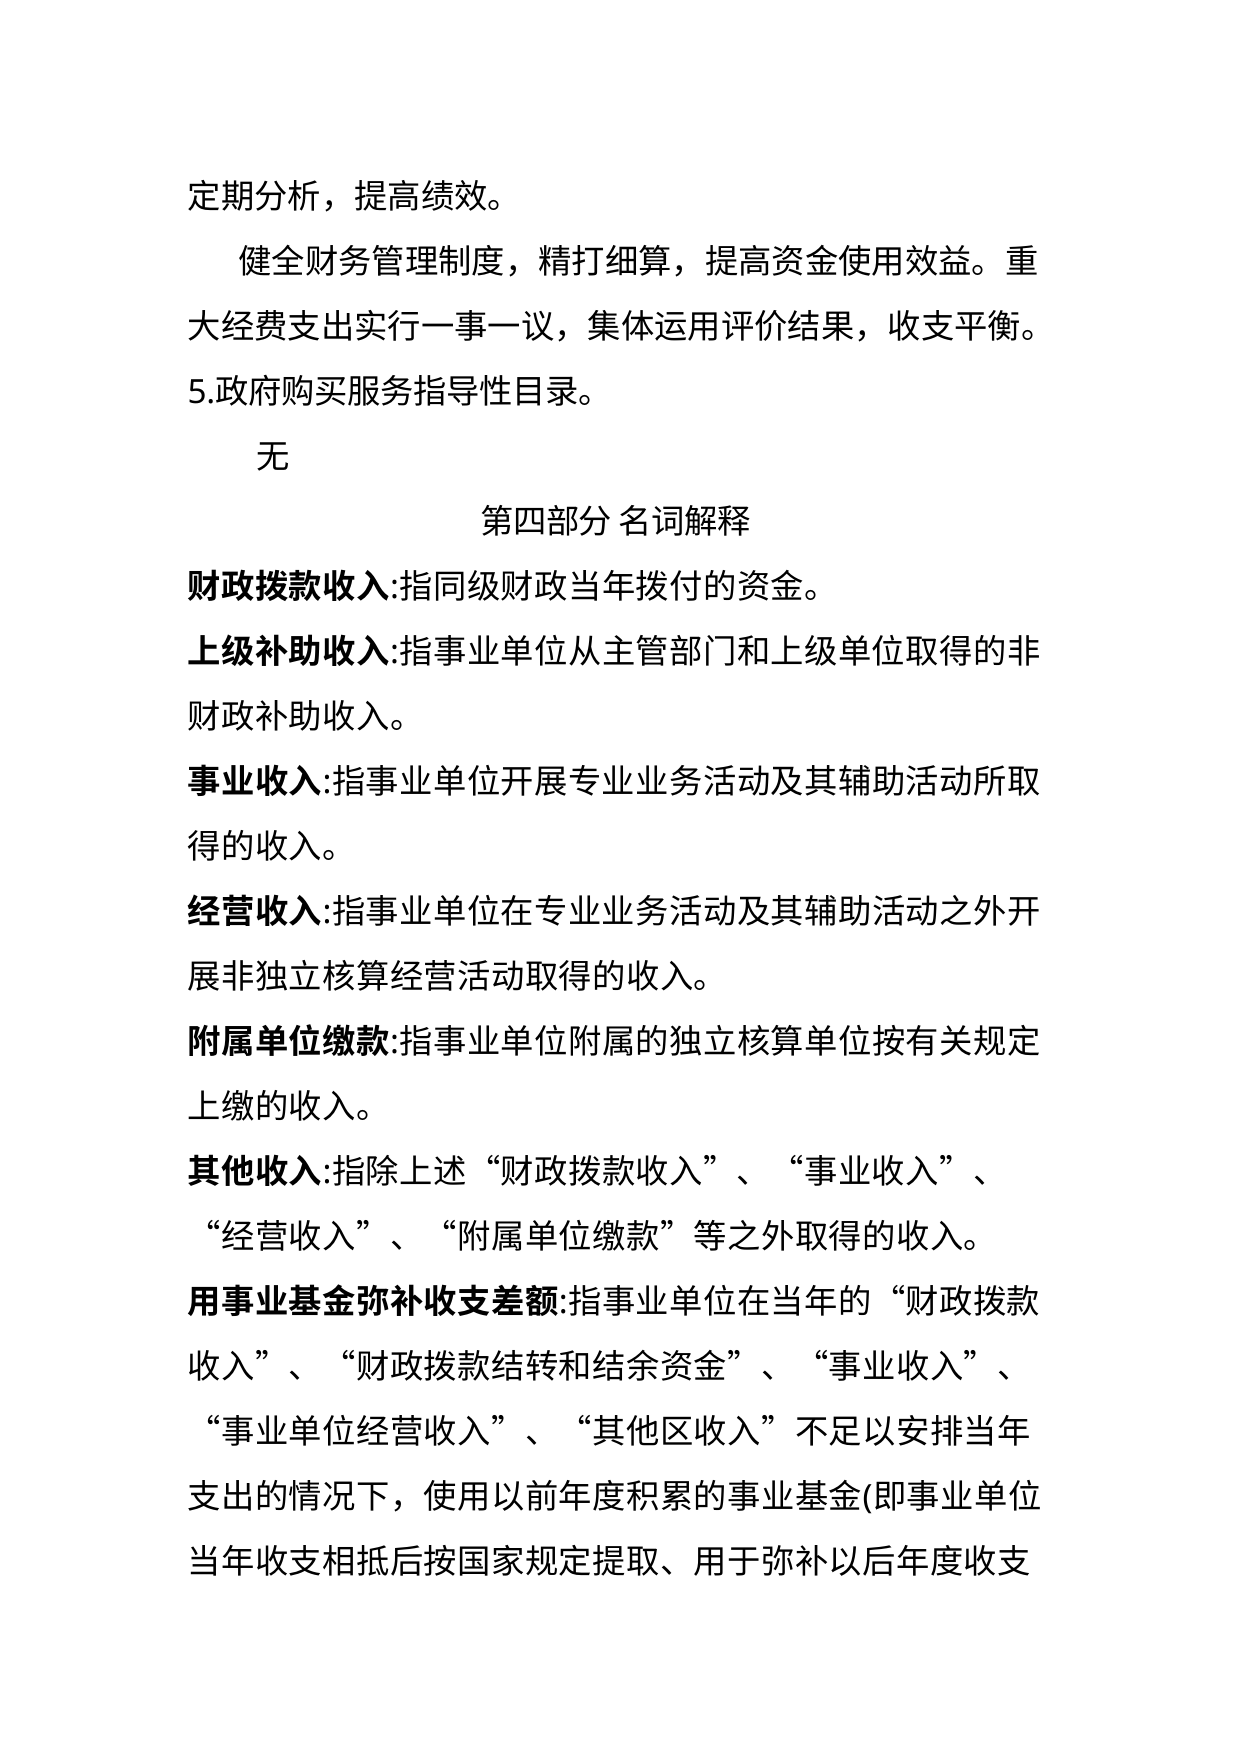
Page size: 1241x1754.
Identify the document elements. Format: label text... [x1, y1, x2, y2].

text 上级补助收入:指事业单位从主管部门和上级单位取得的非财政补助收入。 [187, 617, 1053, 747]
text 健全财务管理制度，精打细算，提高资金使用效益。重大经费支出实行一事一议，集体运用评价结果，收支平衡。 [187, 227, 1053, 357]
text 附属单位缴款:指事业单位附属的独立核算单位按有关规定上缴的收入。 [187, 1007, 1053, 1137]
text 财政拨款收入:指同级财政当年拨付的资金。 [187, 552, 1053, 617]
text 5.政府购买服务指导性目录。 [187, 357, 1053, 422]
text 第四部分 名词解释 [187, 487, 1053, 552]
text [187, 1267, 1053, 1592]
text 事业收入:指事业单位开展专业业务活动及其辅助活动所取得的收入。 [187, 747, 1053, 877]
text 其他收入:指除上述“财政拨款收入”、“事业收入”、“经营收入”、“附属单位缴款”等之外取得的收入。 [187, 1137, 1053, 1267]
text 无 [187, 422, 1053, 487]
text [187, 162, 1053, 227]
text 经营收入:指事业单位在专业业务活动及其辅助活动之外开展非独立核算经营活动取得的收入。 [187, 877, 1053, 1007]
